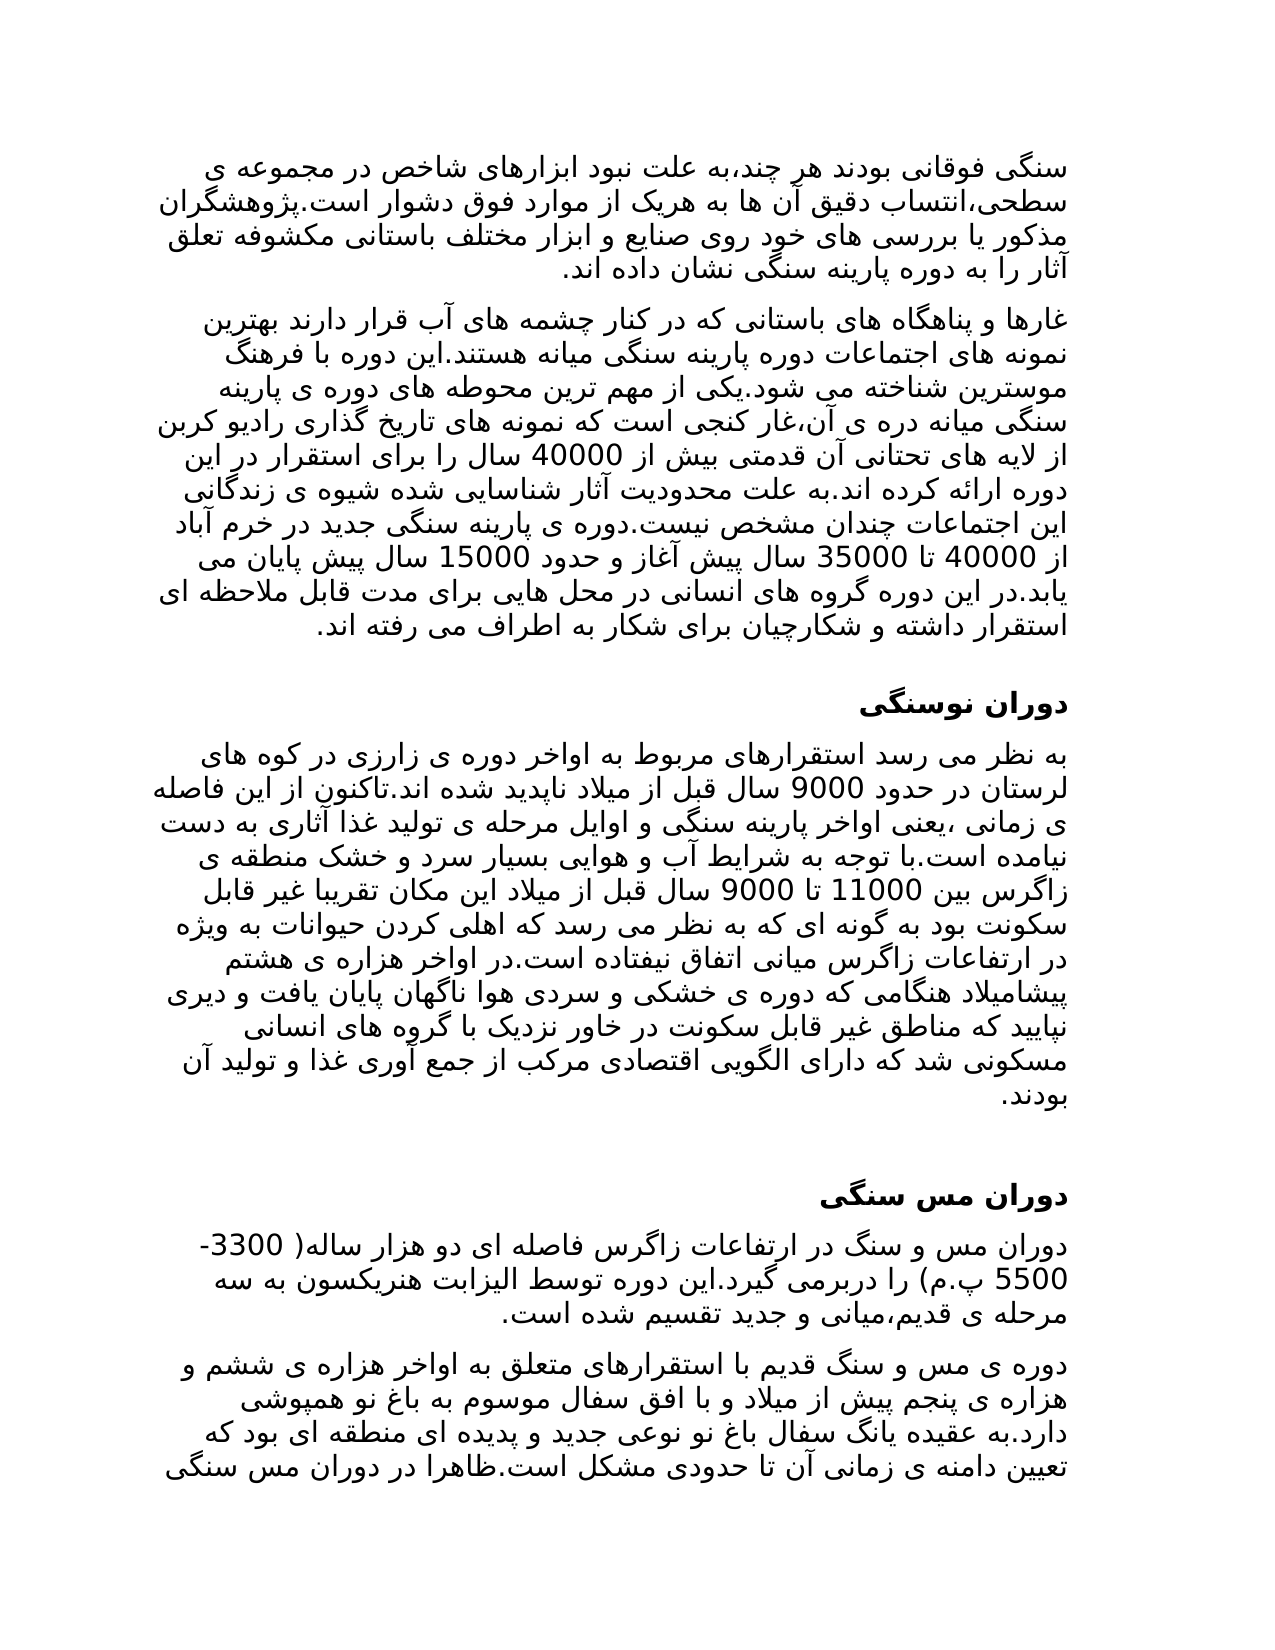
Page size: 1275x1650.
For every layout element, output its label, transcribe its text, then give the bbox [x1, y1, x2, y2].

text دوران مس و سنگ در ارتفاعات زاگرس فاصله ای دو هزار ساله( 3300-5500 پ.م) را دربرمی گیرد.این دوره توسط الیزابت هنریکسون به سه مرحله ی قدیم،میانی و جدید تقسیم شده است. [150, 1228, 1069, 1330]
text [150, 150, 1069, 286]
text دوران مس سنگی [150, 1178, 1069, 1212]
text به نظر می رسد استقرارهای مربوط به اواخر دوره ی زارزی در کوه های لرستان در حدود 9000 سال قبل از میلاد ناپدید شده اند.تاکنون از این فاصله ی زمانی ،یعنی اواخر پارینه سنگی و اوایل مرحله ی تولید غذا آثاری به دست نیامده است.با توجه به شرایط آب و هوایی بسیار سرد و خشک منطقه ی زاگرس بین 11000 تا 9000 سال قبل از میلاد این مکان تقریبا غیر قابل سکونت بود به گونه ای که به نظر می رسد که اهلی کردن حیوانات به ویژه در ارتفاعات زاگرس میانی اتفاق نیفتاده است.در اواخر هزاره ی هشتم پیشامیلاد هنگامی که دوره ی خشکی و سردی هوا ناگهان پایان یافت و دیری نپایید که مناطق غیر قابل سکونت در خاور نزدیک با گروه های انسانی مسکونی شد که دارای الگویی اقتصادی مرکب از جمع آوری غذا و تولید آن بودند. [150, 737, 1069, 1111]
text غارها و پناهگاه های باستانی که در کنار چشمه های آب قرار دارند بهترین نمونه های اجتماعات دوره پارینه سنگی میانه هستند.این دوره با فرهنگ موسترین شناخته می شود.یکی از مهم ترین محوطه های دوره ی پارینه سنگی میانه دره ی آن،غار کنجی است که نمونه های تاریخ گذاری رادیو کربن از لایه های تحتانی آن قدمتی بیش از 40000 سال را برای استقرار در این دوره ارائه کرده اند.به علت محدودیت آثار شناسایی شده شیوه ی زندگانی این اجتماعات چندان مشخص نیست.دوره ی پارینه سنگی جدید در خرم آباد از 40000 تا 35000 سال پیش آغاز و حدود 15000 سال پیش پایان می یابد.در این دوره گروه های انسانی در محل هایی برای مدت قابل ملاحظه ای استقرار داشته و شکارچیان برای شکار به اطراف می رفته اند. [150, 302, 1069, 670]
text دوران نوسنگی [150, 687, 1069, 721]
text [150, 1347, 1069, 1483]
